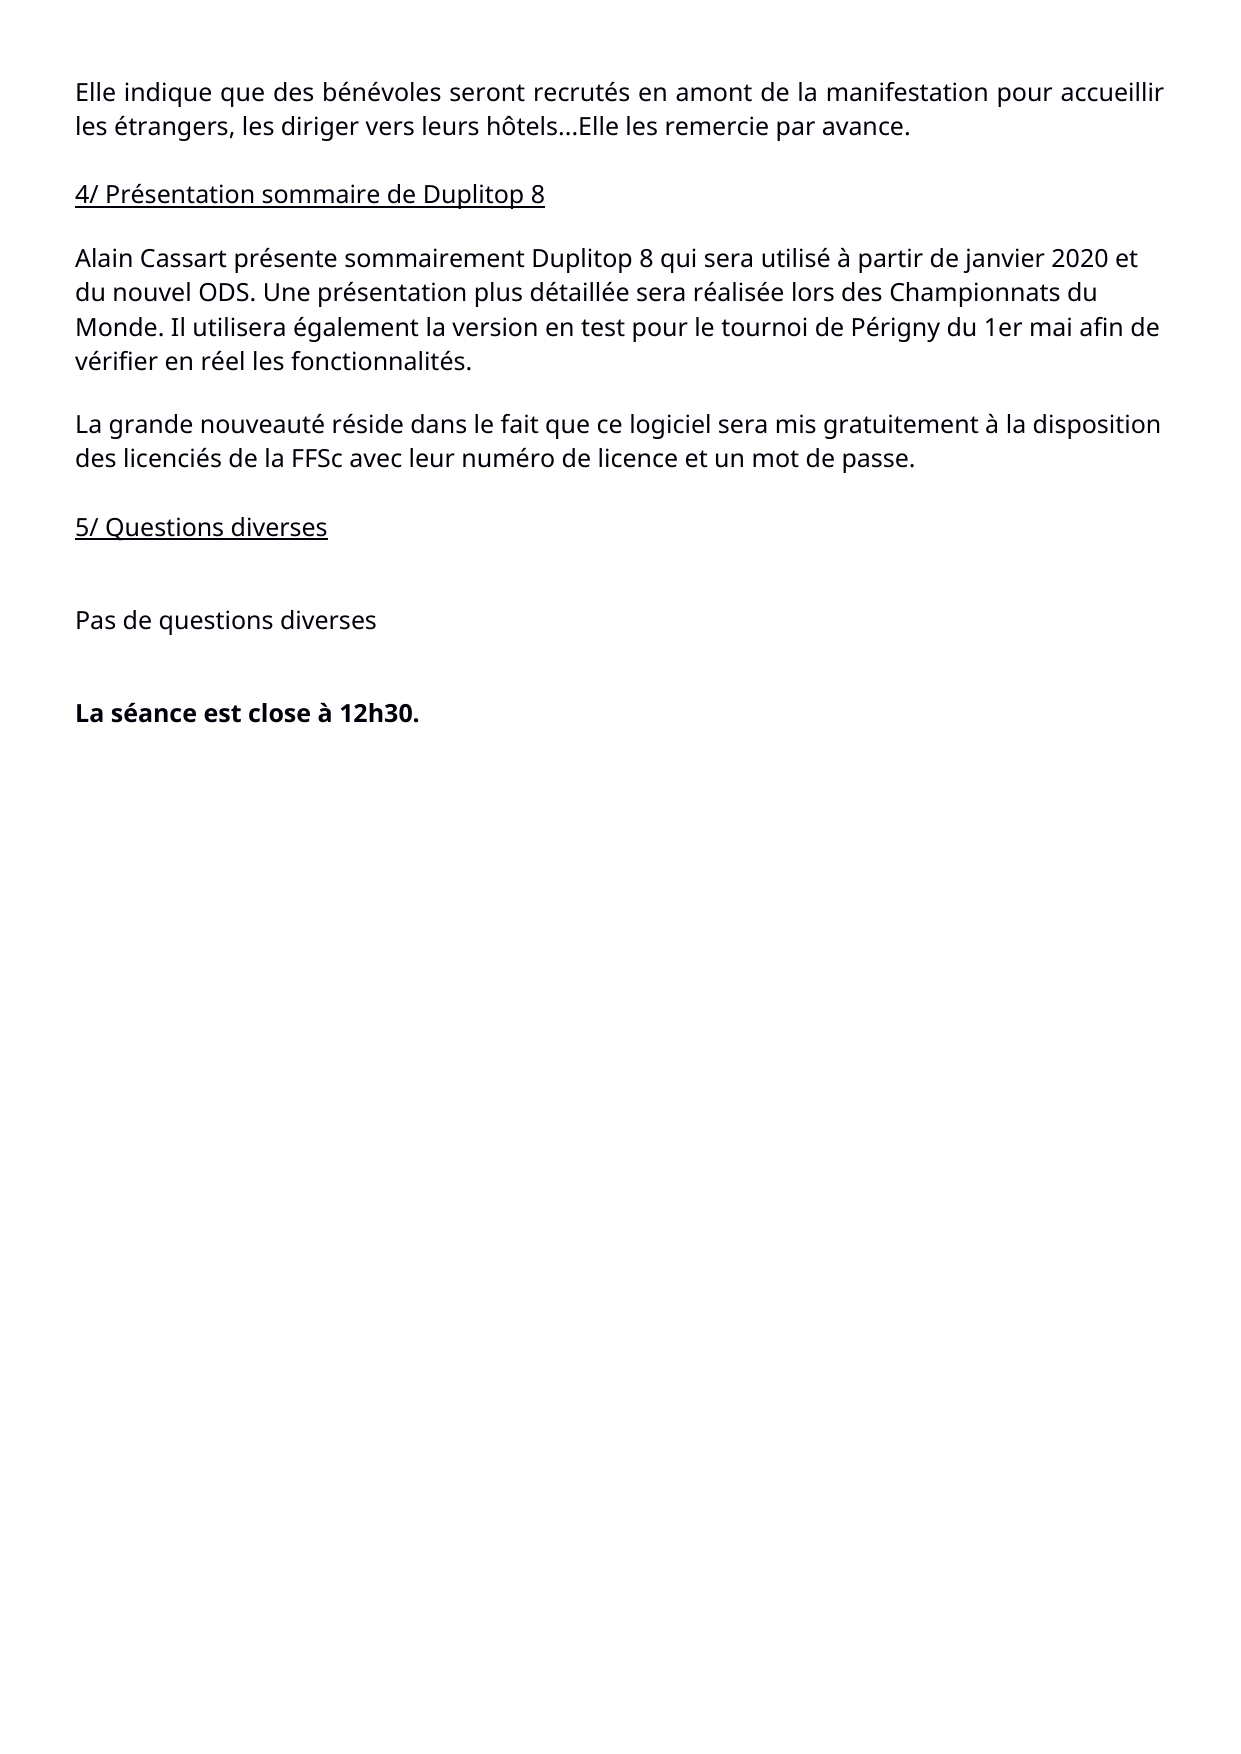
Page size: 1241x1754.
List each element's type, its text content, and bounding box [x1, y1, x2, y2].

text 5/ Questions diverses [75, 509, 1165, 543]
text Pas de questions diverses [75, 602, 1165, 636]
text Alain Cassart présente sommairement Duplitop 8 qui sera utilisé à partir de janvier 2020 et du nouvel ODS. Une présentation plus détaillée sera réalisée lors des Championnats du Monde. Il utilisera également la version en test pour le tournoi de Périgny du 1er mai afin de vérifier en réel les fonctionnalités. [75, 241, 1165, 377]
text La grande nouveauté réside dans le fait que ce logiciel sera mis gratuitement à la disposition des licenciés de la FFSc avec leur numéro de licence et un mot de passe. [75, 407, 1165, 475]
text 4/ Présentation sommaire de Duplitop 8 [75, 177, 1165, 211]
text La séance est close à 12h30. [75, 696, 1165, 730]
text Elle indique que des bénévoles seront recrutés en amont de la manifestation pour accueillir les étrangers, les diriger vers leurs hôtels...Elle les remercie par avance. [75, 75, 1165, 143]
